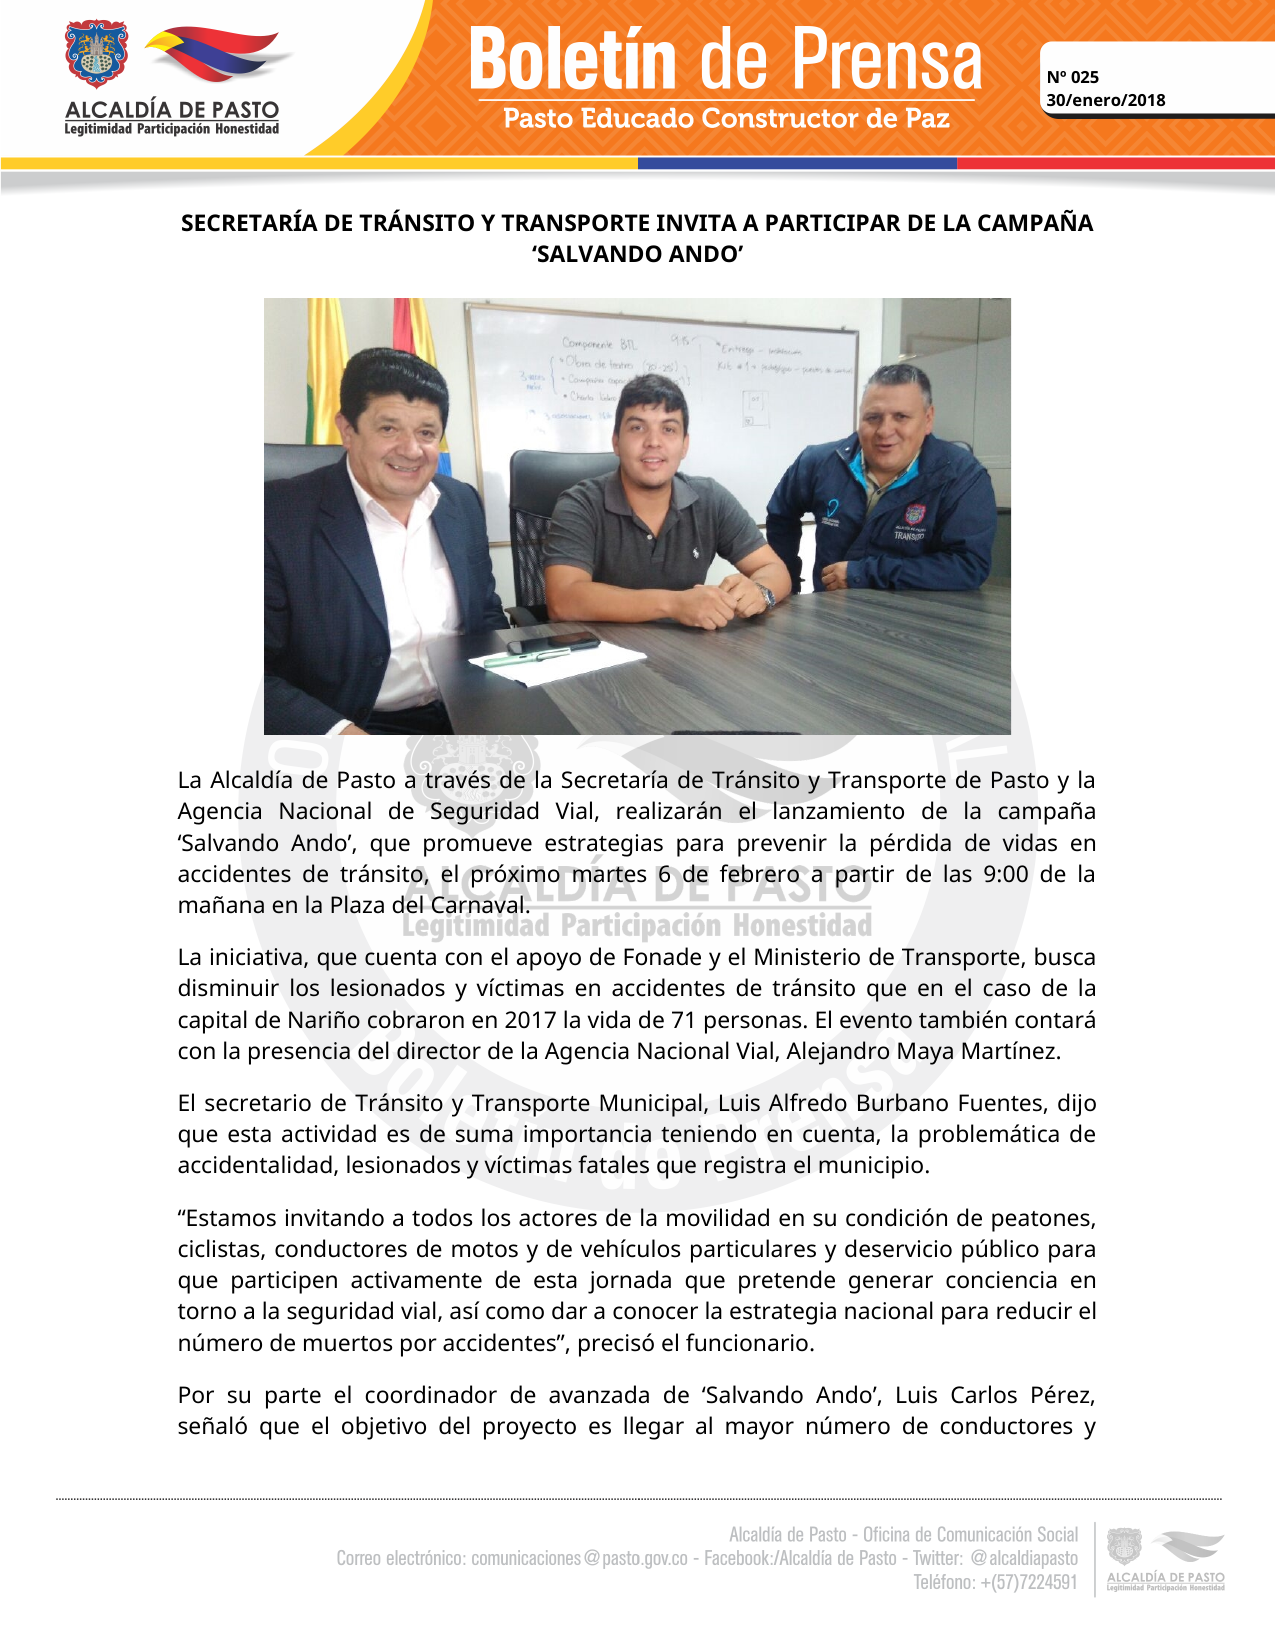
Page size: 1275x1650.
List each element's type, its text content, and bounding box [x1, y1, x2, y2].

text SECRETARÍA DE TRÁNSITO Y TRANSPORTE INVITA A PARTICIPAR DE LA CAMPAÑA ‘SALVANDO ANDO’ [177, 207, 1098, 269]
text La Alcaldía de Pasto a través de la Secretaría de Tránsito y Transporte de Pasto y la Agencia Nacional de Seguridad Vial, realizarán el lanzamiento de la campaña ‘Salvando Ando’, que promueve estrategias para prevenir la pérdida de vidas en accidentes de tránsito, el próximo martes 6 de febrero a partir de las 9:00 de la mañana en la Plaza del Carnaval. [177, 764, 1098, 920]
text La iniciativa, que cuenta con el apoyo de Fonade y el Ministerio de Transporte, busca disminuir los lesionados y víctimas en accidentes de tránsito que en el caso de la capital de Nariño cobraron en 2017 la vida de 71 personas. El evento también contará con la presencia del director de la Agencia Nacional Vial, Alejandro Maya Martínez. [177, 941, 1098, 1066]
text “Estamos invitando a todos los actores de la movilidad en su condición de peatones, ciclistas, conductores de motos y de vehículos particulares y deservicio público para que participen activamente de esta jornada que pretende generar conciencia en torno a la seguridad vial, así como dar a conocer la estrategia nacional para reducir el número de muertos por accidentes”, precisó el funcionario. [177, 1202, 1098, 1358]
text El secretario de Tránsito y Transporte Municipal, Luis Alfredo Burbano Fuentes, dijo que esta actividad es de suma importancia teniendo en cuenta, la problemática de accidentalidad, lesionados y víctimas fatales que registra el municipio. [177, 1087, 1098, 1181]
picture [0, 0, 1275, 1638]
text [177, 1379, 1098, 1441]
